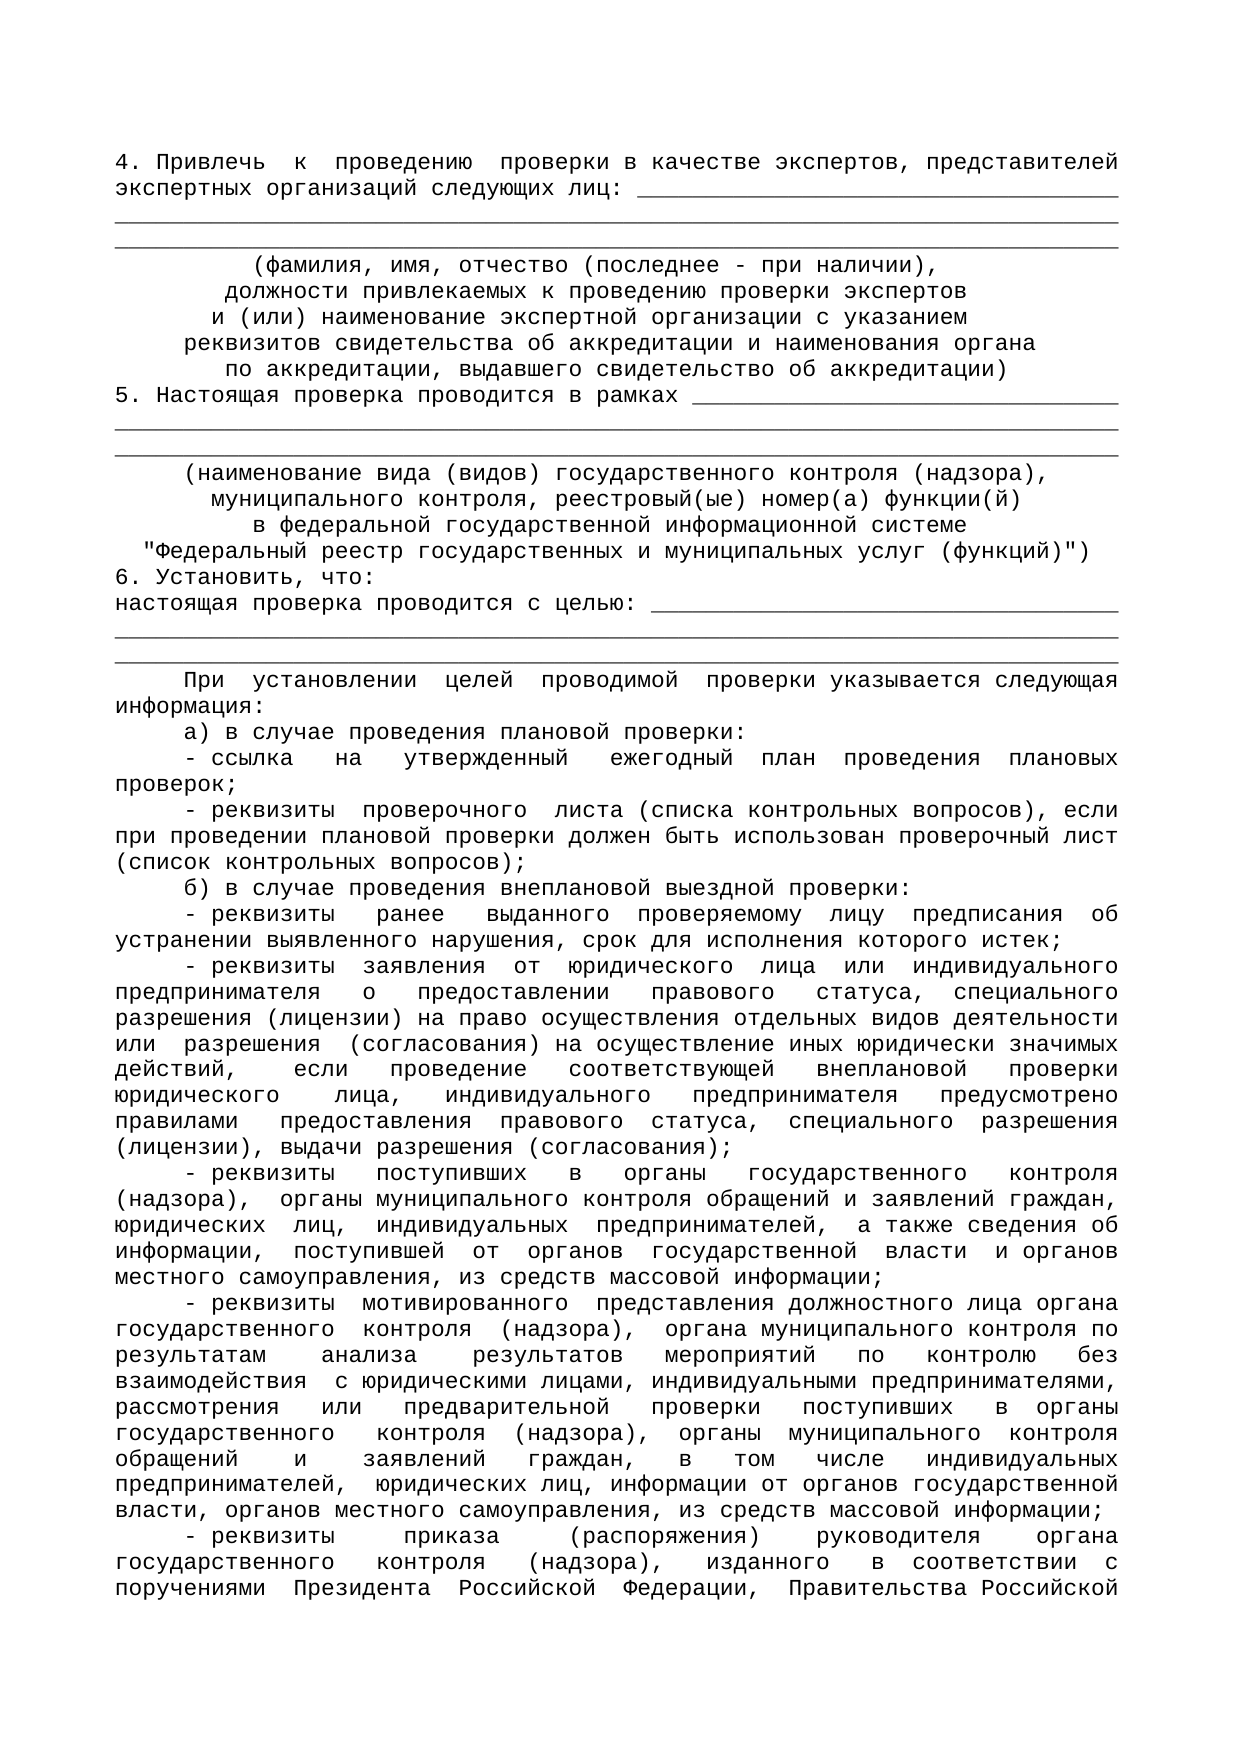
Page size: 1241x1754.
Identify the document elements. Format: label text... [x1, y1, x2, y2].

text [114, 202, 1157, 228]
text разрешения (лицензии) на право осуществления отдельных видов деятельности [114, 1006, 1157, 1032]
text настоящая проверка проводится с целью: __________________________________ [114, 591, 1157, 617]
text 6. Установить, что: [114, 565, 1157, 591]
text - реквизиты приказа (распоряжения) руководителя органа [114, 1525, 1157, 1551]
text информации, поступившей от органов государственной власти и органов [114, 1239, 1157, 1265]
text государственного контроля (надзора), органы муниципального контроля [114, 1421, 1157, 1447]
text б) в случае проведения внеплановой выездной проверки: [114, 876, 1157, 902]
text устранении выявленного нарушения, срок для исполнения которого истек; [114, 928, 1157, 954]
text (наименование вида (видов) государственного контроля (надзора), [114, 461, 1157, 487]
text реквизитов свидетельства об аккредитации и наименования органа [114, 332, 1157, 357]
text рассмотрения или предварительной проверки поступивших в органы [114, 1395, 1157, 1421]
text _________________________________________________________________________ [114, 409, 1157, 435]
text - реквизиты заявления от юридического лица или индивидуального [114, 954, 1157, 980]
text обращений и заявлений граждан, в том числе индивидуальных [114, 1447, 1157, 1473]
text муниципального контроля, реестровый(ые) номер(а) функции(й) [114, 487, 1157, 513]
text - ссылка на утвержденный ежегодный план проведения плановых [114, 747, 1157, 772]
text предпринимателя о предоставлении правового статуса, специального [114, 980, 1157, 1006]
text (список контрольных вопросов); [114, 850, 1157, 876]
text предпринимателей, юридических лиц, информации от органов государственной [114, 1473, 1157, 1499]
text информация: [114, 695, 1157, 721]
text юридических лиц, индивидуальных предпринимателей, а также сведения об [114, 1213, 1157, 1239]
text _________________________________________________________________________ [114, 435, 1157, 461]
text государственного контроля (надзора), органа муниципального контроля по [114, 1317, 1157, 1343]
text правилами предоставления правового статуса, специального разрешения [114, 1110, 1157, 1136]
text должности привлекаемых к проведению проверки экспертов [114, 280, 1157, 306]
text или разрешения (согласования) на осуществление иных юридически значимых [114, 1032, 1157, 1058]
text и (или) наименование экспертной организации с указанием [114, 306, 1157, 332]
text _________________________________________________________________________ [114, 228, 1157, 254]
text - реквизиты поступивших в органы государственного контроля [114, 1162, 1157, 1187]
text по аккредитации, выдавшего свидетельство об аккредитации) [114, 357, 1157, 383]
text проверок; [114, 772, 1157, 798]
text в федеральной государственной информационной системе [114, 513, 1157, 539]
text действий, если проведение соответствующей внеплановой проверки [114, 1058, 1157, 1084]
text взаимодействия с юридическими лицами, индивидуальными предпринимателями, [114, 1369, 1157, 1395]
text (лицензии), выдачи разрешения (согласования); [114, 1136, 1157, 1162]
text - реквизиты ранее выданного проверяемому лицу предписания об [114, 902, 1157, 928]
text 5. Настоящая проверка проводится в рамках _______________________________ [114, 383, 1157, 409]
text _________________________________________________________________________ [114, 643, 1157, 669]
text 4. Привлечь к проведению проверки в качестве экспертов, представителей [114, 150, 1157, 176]
text а) в случае проведения плановой проверки: [114, 721, 1157, 747]
text власти, органов местного самоуправления, из средств массовой информации; [114, 1499, 1157, 1525]
text (фамилия, имя, отчество (последнее - при наличии), [114, 254, 1157, 280]
text (надзора), органы муниципального контроля обращений и заявлений граждан, [114, 1187, 1157, 1213]
text поручениями Президента Российской Федерации, Правительства Российской [114, 1577, 1157, 1602]
text - реквизиты проверочного листа (списка контрольных вопросов), если [114, 798, 1157, 824]
text При установлении целей проводимой проверки указывается следующая [114, 669, 1157, 695]
text местного самоуправления, из средств массовой информации; [114, 1265, 1157, 1291]
text юридического лица, индивидуального предпринимателя предусмотрено [114, 1084, 1157, 1110]
text экспертных организаций следующих лиц: ___________________________________ [114, 176, 1157, 202]
text - реквизиты мотивированного представления должностного лица органа [114, 1291, 1157, 1317]
text _________________________________________________________________________ [114, 617, 1157, 643]
text "Федеральный реестр государственных и муниципальных услуг (функций)") [114, 539, 1157, 565]
text при проведении плановой проверки должен быть использован проверочный лист [114, 824, 1157, 850]
text результатам анализа результатов мероприятий по контролю без [114, 1343, 1157, 1369]
text государственного контроля (надзора), изданного в соответствии с [114, 1551, 1157, 1577]
